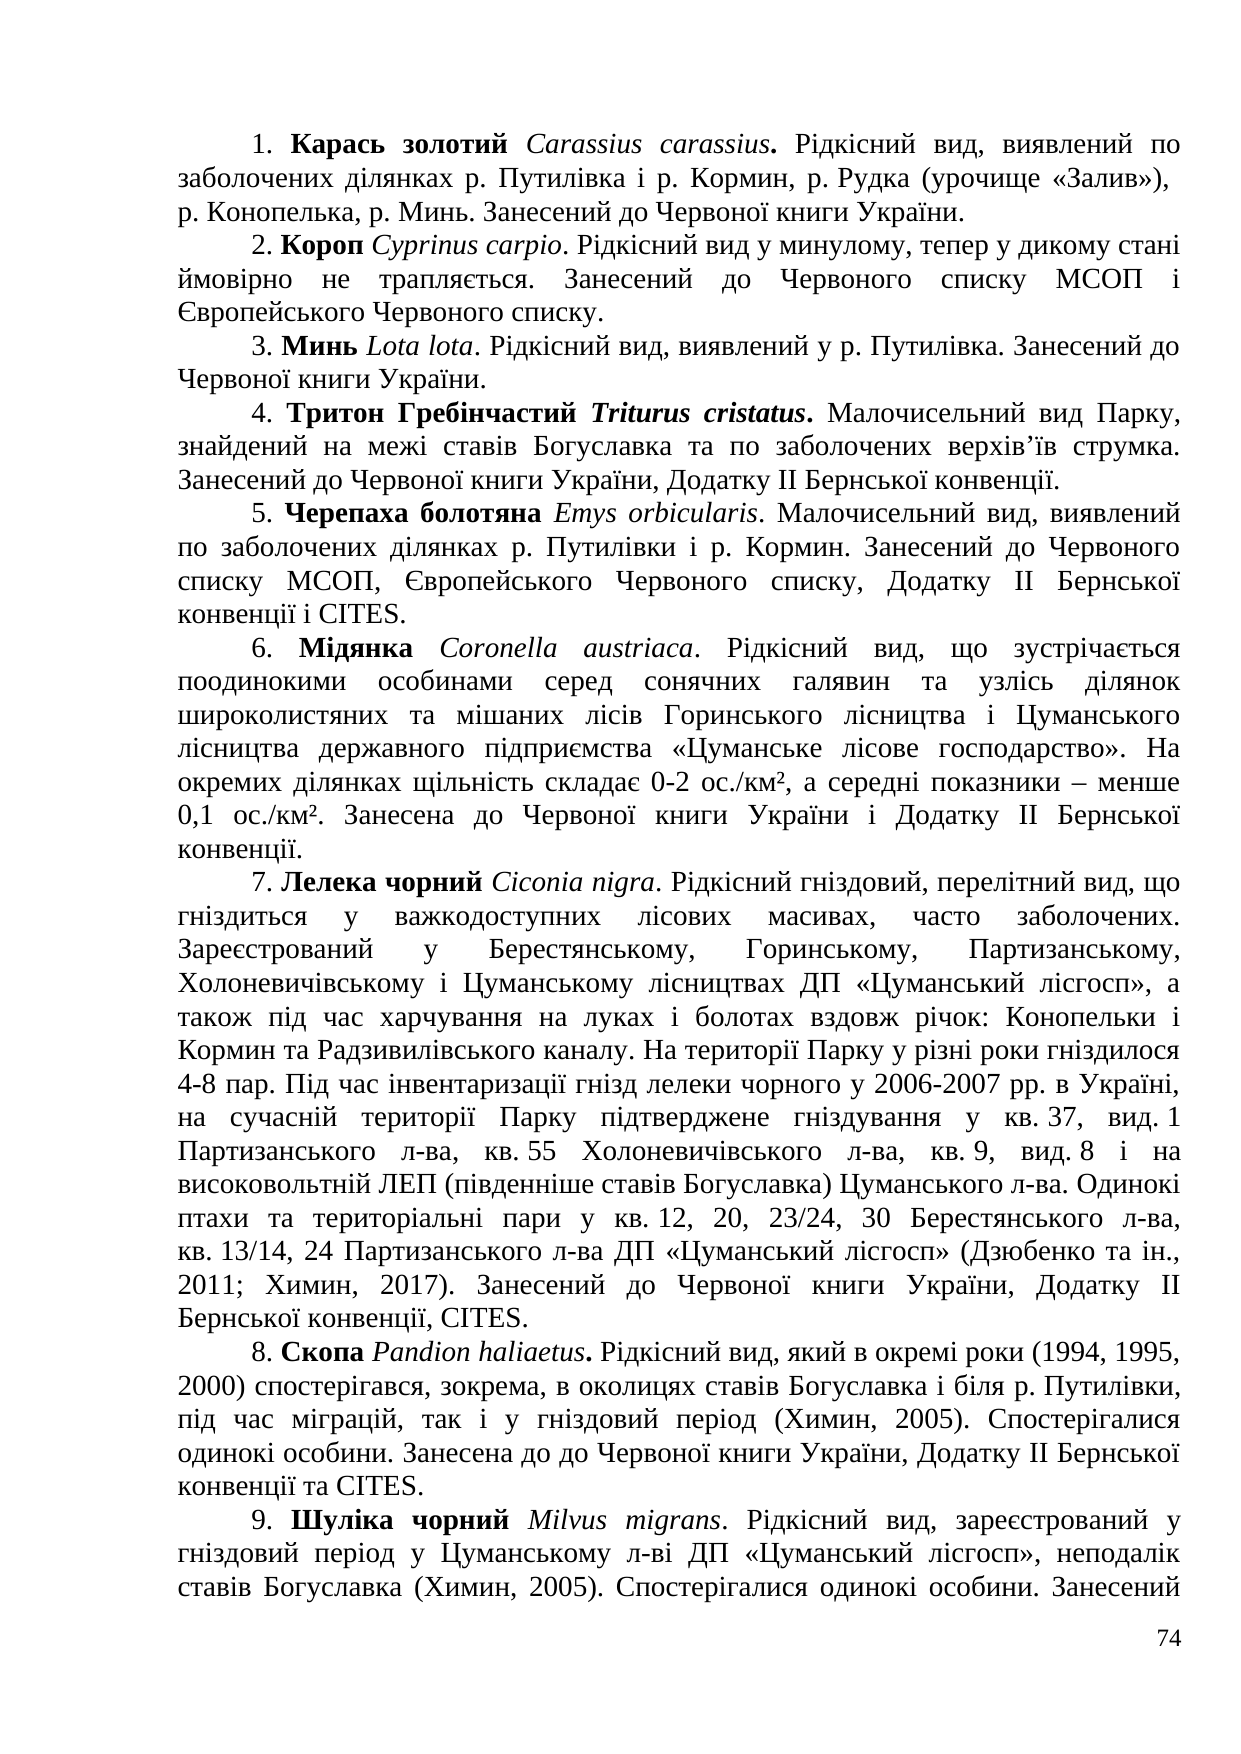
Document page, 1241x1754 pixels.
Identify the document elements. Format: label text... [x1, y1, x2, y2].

text 7. Лелека чорний Ciconia nigra. Рідкісний гніздовий, перелітний вид, що гніздиться у важкодоступних лісових масивах, часто заболочених. Зареєстрований у Берестянському, Горинському, Партизанському, Холоневичівському і Цуманському лісництвах ДП «Цуманський лісгосп», а також під час харчування на луках і болотах вздовж річок: Конопельки і Кормин та Радзивилівського каналу. На території Парку у різні роки гніздилося 4-8 пар. Під час інвентаризації гнізд лелеки чорного у 2006-2007 рр. в Україні, на сучасній території Парку підтверджене гніздування у кв. 37, вид. 1 Партизанського л-ва, кв. 55 Холоневичівського л-ва, кв. 9, вид. 8 і на високовольтній ЛЕП (південніше ставів Богуславка) Цуманського л-ва. Одинокі птахи та територіальні пари у кв. 12, 20, 23/24, 30 Берестянського л-ва, кв. 13/14, 24 Партизанського л-ва ДП «Цуманський лісгосп» (Дзюбенко та ін., 2011; Химин, 2017). Занесений до Червоної книги України, Додатку ІІ Бернської конвенції, СІTЕS. [177, 864, 1181, 1334]
text 3. Минь Lota lota. Рідкісний вид, виявлений у р. Путилівка. Занесений до Червоної книги України. [177, 328, 1181, 395]
text 8. Скопа Pandion haliaetus. Рідкісний вид, який в окремі роки (1994, 1995, 2000) спостерігався, зокрема, в околицях ставів Богуславка і біля р. Путилівки, під час міграцій, так і у гніздовий період (Химин, 2005). Спостерігалися одинокі особини. Занесена до до Червоної книги України, Додатку ІІ Бернської конвенції та СІTЕS. [177, 1334, 1181, 1502]
text 4. Тритон Гребінчастий Triturus cristatus. Малочисельний вид Парку, знайдений на межі ставів Богуславка та по заболочених верхів’їв струмка. Занесений до Червоної книги України, Додатку ІІ Бернської конвенції. [177, 395, 1181, 496]
text 6. Мідянка Coronella austriaca. Рідкісний вид, що зустрічається поодинокими особинами серед сонячних галявин та узлісь ділянок широколистяних та мішаних лісів Горинського лісництва і Цуманського лісництва державного підприємства «Цуманське лісове господарство». На окремих ділянках щільність складає 0-2 ос./км², а середні показники – менше 0,1 ос./км². Занесена до Червоної книги України і Додатку ІІ Бернської конвенції. [177, 630, 1181, 864]
text 2. Короп Cyprinus carpio. Рідкісний вид у минулому, тепер у дикому стані ймовірно не трапляється. Занесений до Червоного списку МСОП і Європейського Червоного списку. [177, 227, 1181, 328]
text 5. Черепаха болотяна Emys orbicularis. Малочисельний вид, виявлений по заболочених ділянках р. Путилівки і р. Кормин. Занесений до Червоного списку МСОП, Європейського Червоного списку, Додатку ІІ Бернської конвенції і СІTЕS. [177, 496, 1181, 630]
text 1. Карась золотий Carassius carassius. Рідкісний вид, виявлений по заболочених ділянках р. Путилівка і р. Кормин, р. Рудка (урочище «Залив»), р. Конопелька, р. Минь. Занесений до Червоної книги України. [177, 127, 1181, 227]
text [177, 1502, 1181, 1602]
